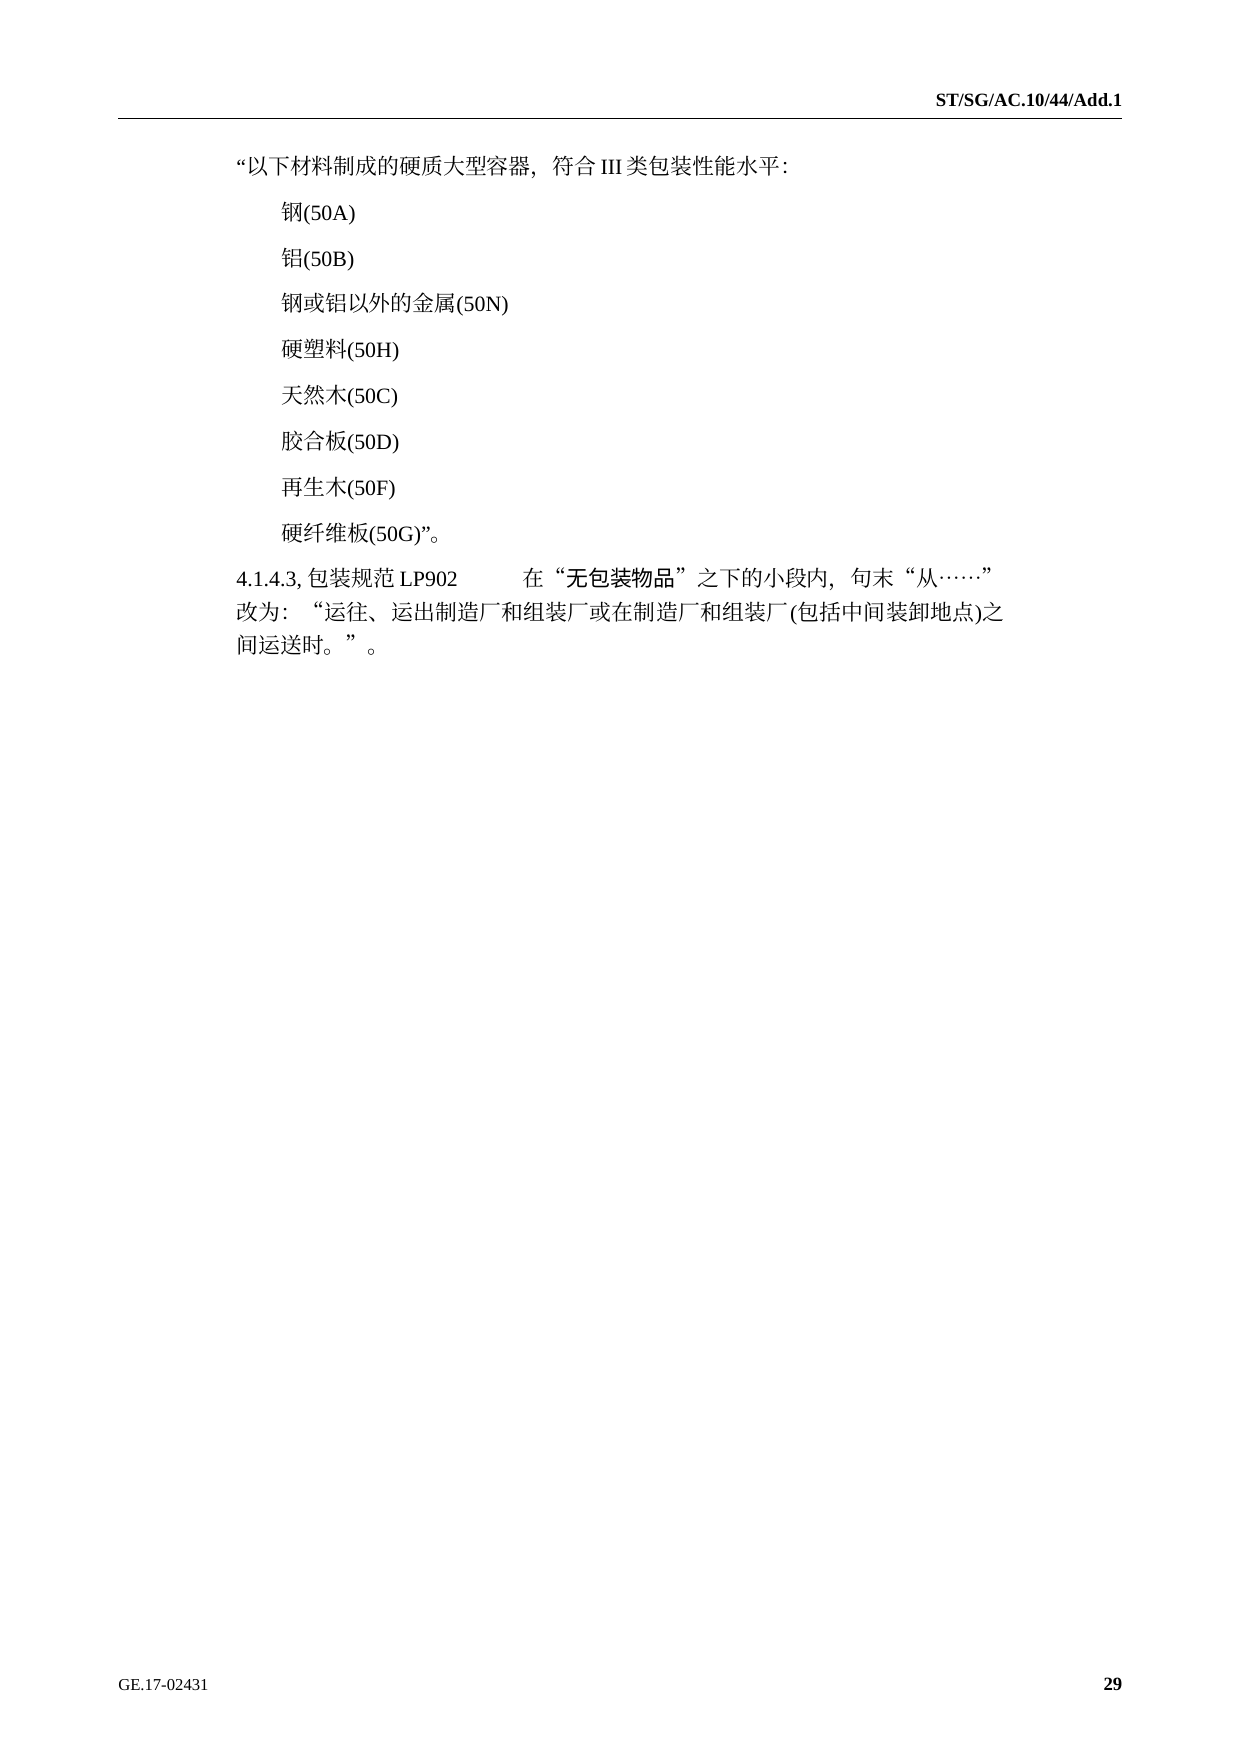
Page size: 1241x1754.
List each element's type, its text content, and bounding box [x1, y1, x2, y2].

text 再生木(50F) [281, 468, 1004, 502]
text “以下材料制成的硬质大型容器，符合III类包装性能水平： [236, 148, 1004, 181]
text 硬塑料(50H) [281, 331, 1004, 364]
text 硬纤维板(50G)”。 [281, 514, 1004, 548]
text 铝(50B) [281, 239, 1004, 273]
text 钢(50A) [281, 193, 1004, 227]
text 天然木(50C) [281, 377, 1004, 410]
text 钢或铝以外的金属(50N) [281, 285, 1004, 318]
text 4.1.4.3, 包装规范LP902 在“无包装物品”之下的小段内，句末“从……”改为：“运往、运出制造厂和组装厂或在制造厂和组装厂(包括中间装卸地点)之间运送时。”。 [236, 560, 1004, 660]
text 胶合板(50D) [281, 423, 1004, 456]
